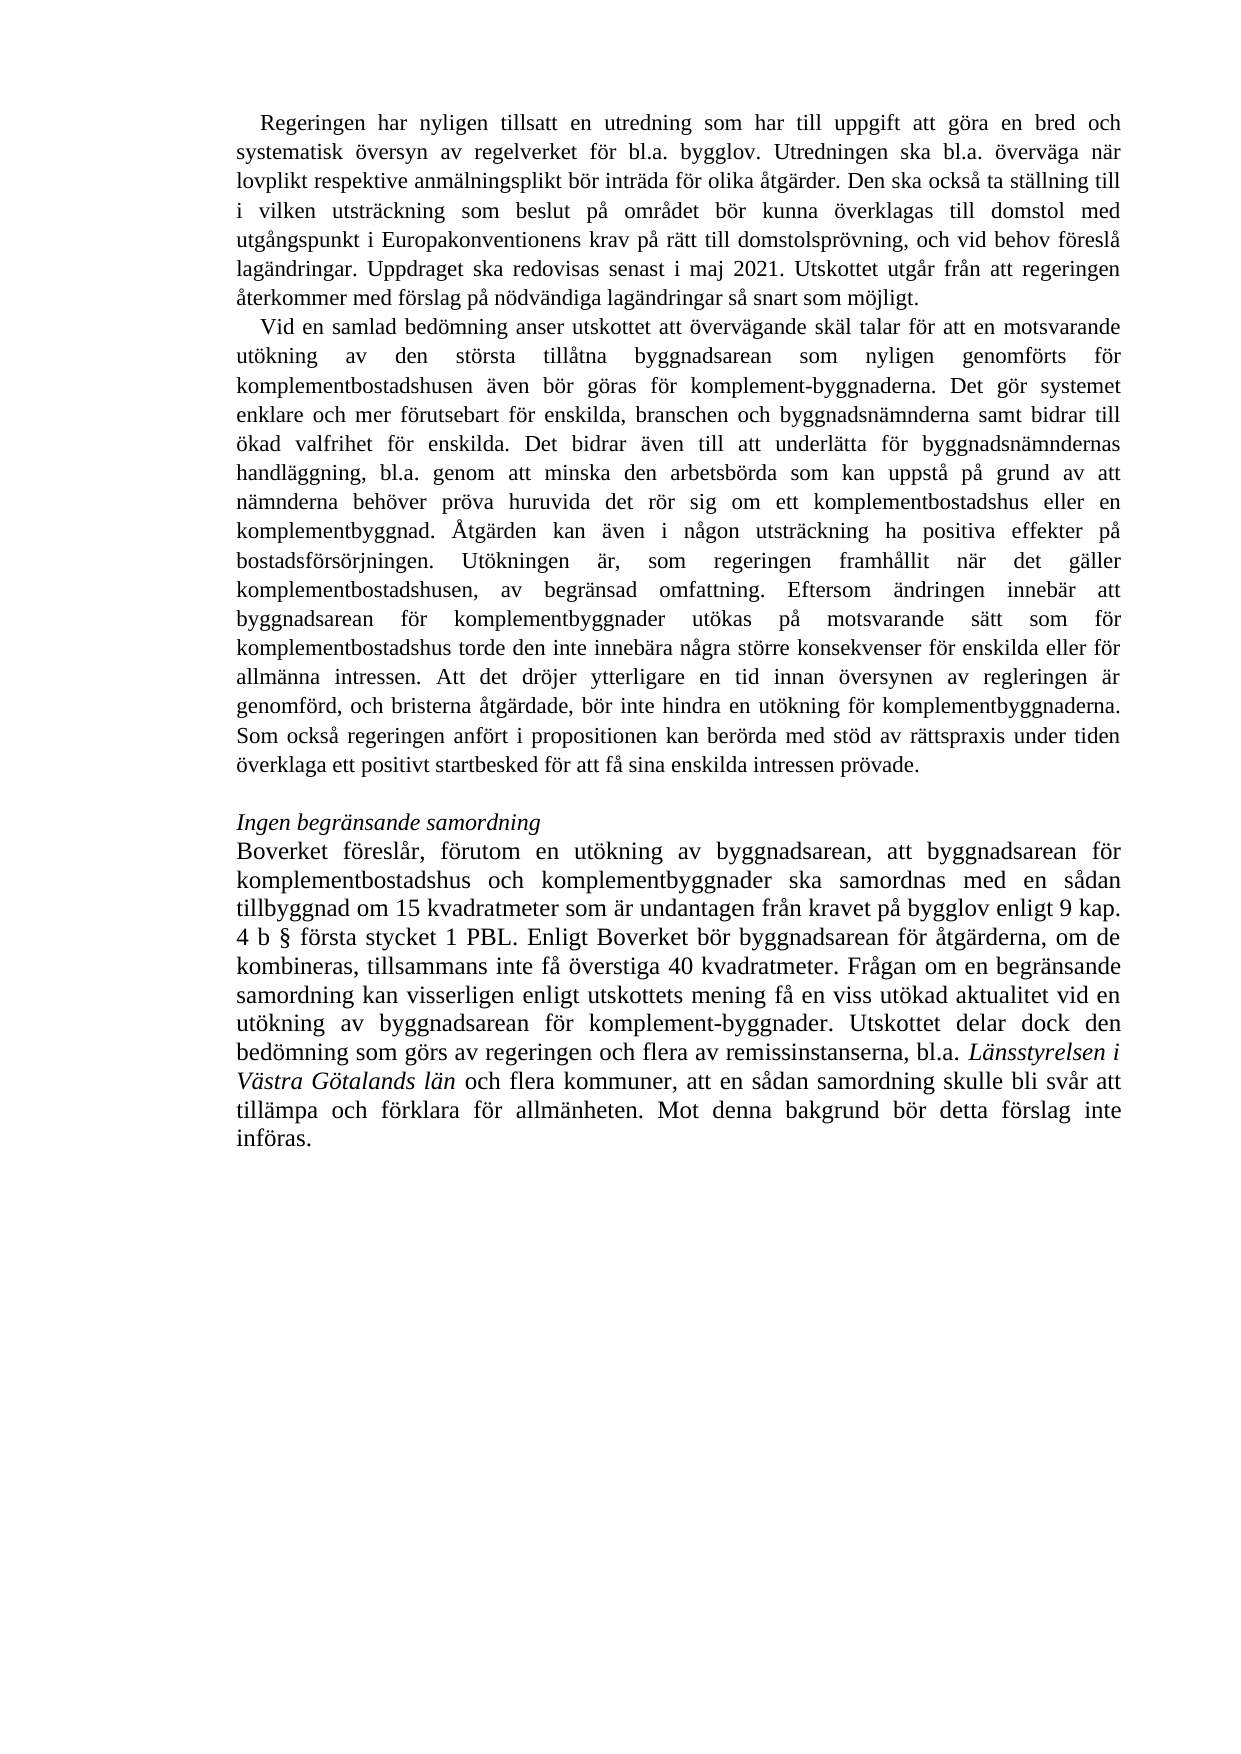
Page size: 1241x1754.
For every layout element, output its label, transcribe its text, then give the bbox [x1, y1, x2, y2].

text Vid en samlad bedömning anser utskottet att övervägande skäl talar för att en motsvarande utökning av den största tillåtna byggnadsarean som nyligen genomförts för komplementbostadshusen även bör göras för komplement-byggnaderna. Det gör systemet enklare och mer förutsebart för enskilda, branschen och byggnadsnämnderna samt bidrar till ökad valfrihet för enskilda. Det bidrar även till att underlätta för byggnadsnämndernas handläggning, bl.a. genom att minska den arbetsbörda som kan uppstå på grund av att nämnderna behöver pröva huruvida det rör sig om ett komplementbostadshus eller en komplementbyggnad. Åtgärden kan även i någon utsträckning ha positiva effekter på bostadsförsörjningen. Utökningen är, som regeringen framhållit när det gäller komplementbostadshusen, av begränsad omfattning. Eftersom ändringen innebär att byggnadsarean för komplementbyggnader utökas på motsvarande sätt som för komplementbostadshus torde den inte innebära några större konsekvenser för enskilda eller för allmänna intressen. Att det dröjer ytterligare en tid innan översynen av regleringen är genomförd, och bristerna åtgärdade, bör inte hindra en utökning för komplementbyggnaderna. Som också regeringen anfört i propositionen kan berörda med stöd av rättspraxis under tiden överklaga ett positivt startbesked för att få sina enskilda intressen prövade. [236, 311, 1122, 777]
text Regeringen har nyligen tillsatt en utredning som har till uppgift att göra en bred och systematisk översyn av regelverket för bl.a. bygglov. Utredningen ska bl.a. överväga när lovplikt respektive anmälningsplikt bör inträda för olika åtgärder. Den ska också ta ställning till i vilken utsträckning som beslut på området bör kunna överklagas till domstol med utgångspunkt i Europakonventionens krav på rätt till domstolsprövning, och vid behov föreslå lagändringar. Uppdraget ska redovisas senast i maj 2021. Utskottet utgår från att regeringen återkommer med förslag på nödvändiga lagändringar så snart som möjligt. [236, 106, 1122, 311]
text Ingen begränsande samordning [236, 808, 1122, 836]
text Boverket föreslår, förutom en utökning av byggnadsarean, att byggnadsarean för komplementbostadshus och komplementbyggnader ska samordnas med en sådan tillbyggnad om 15 kvadratmeter som är undantagen från kravet på bygglov enligt 9 kap. 4 b § första stycket 1 PBL. Enligt Boverket bör byggnadsarean för åtgärderna, om de kombineras, tillsammans inte få överstiga 40 kvadratmeter. Frågan om en begränsande samordning kan visserligen enligt utskottets mening få en viss utökad aktualitet vid en utökning av byggnadsarean för komplement-byggnader. Utskottet delar dock den bedömning som görs av regeringen och flera av remissinstanserna, bl.a. Länsstyrelsen i Västra Götalands län och flera kommuner, att en sådan samordning skulle bli svår att tillämpa och förklara för allmänheten. Mot denna bakgrund bör detta förslag inte införas. [236, 836, 1122, 1152]
